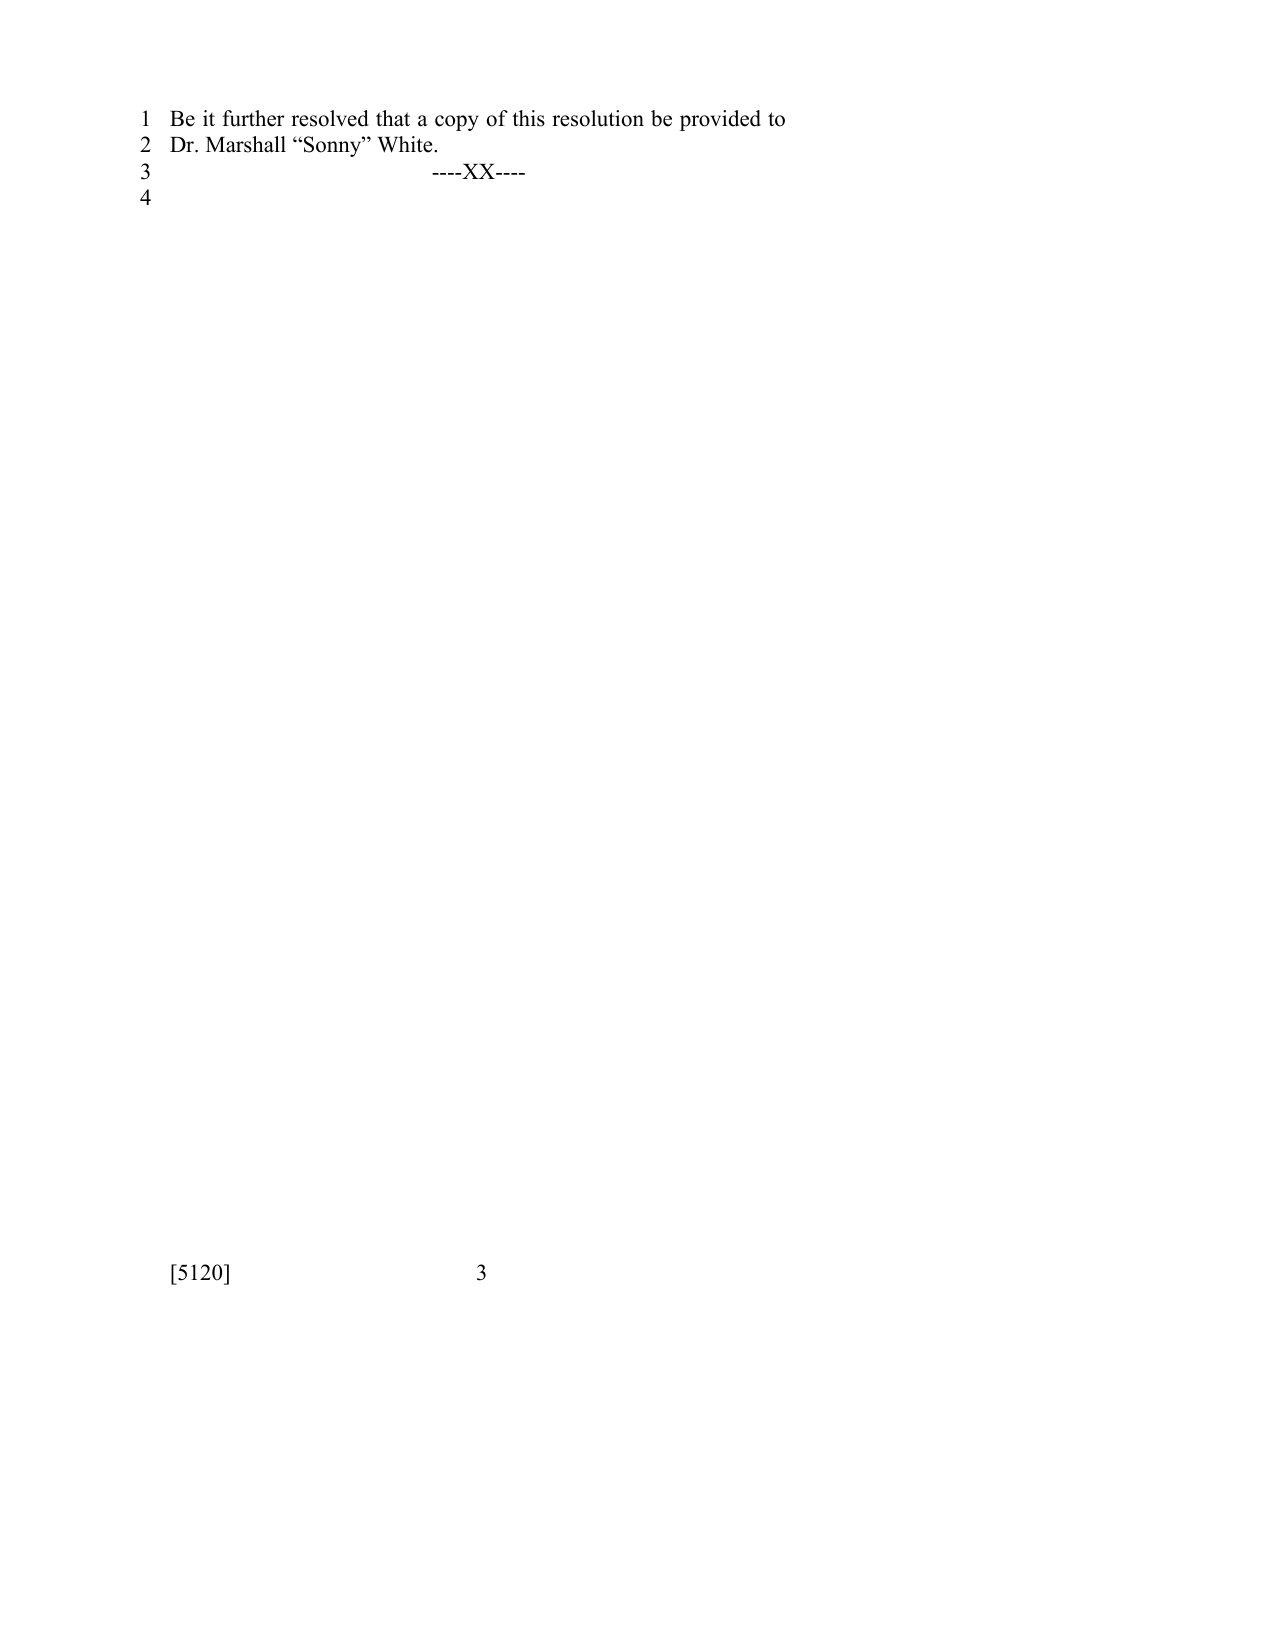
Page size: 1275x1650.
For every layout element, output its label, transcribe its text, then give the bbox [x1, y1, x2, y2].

text Be it further resolved that a copy of this resolution be provided to Dr. Marshall “Sonny” White. [169, 105, 787, 158]
text ----XX---- [169, 158, 787, 184]
